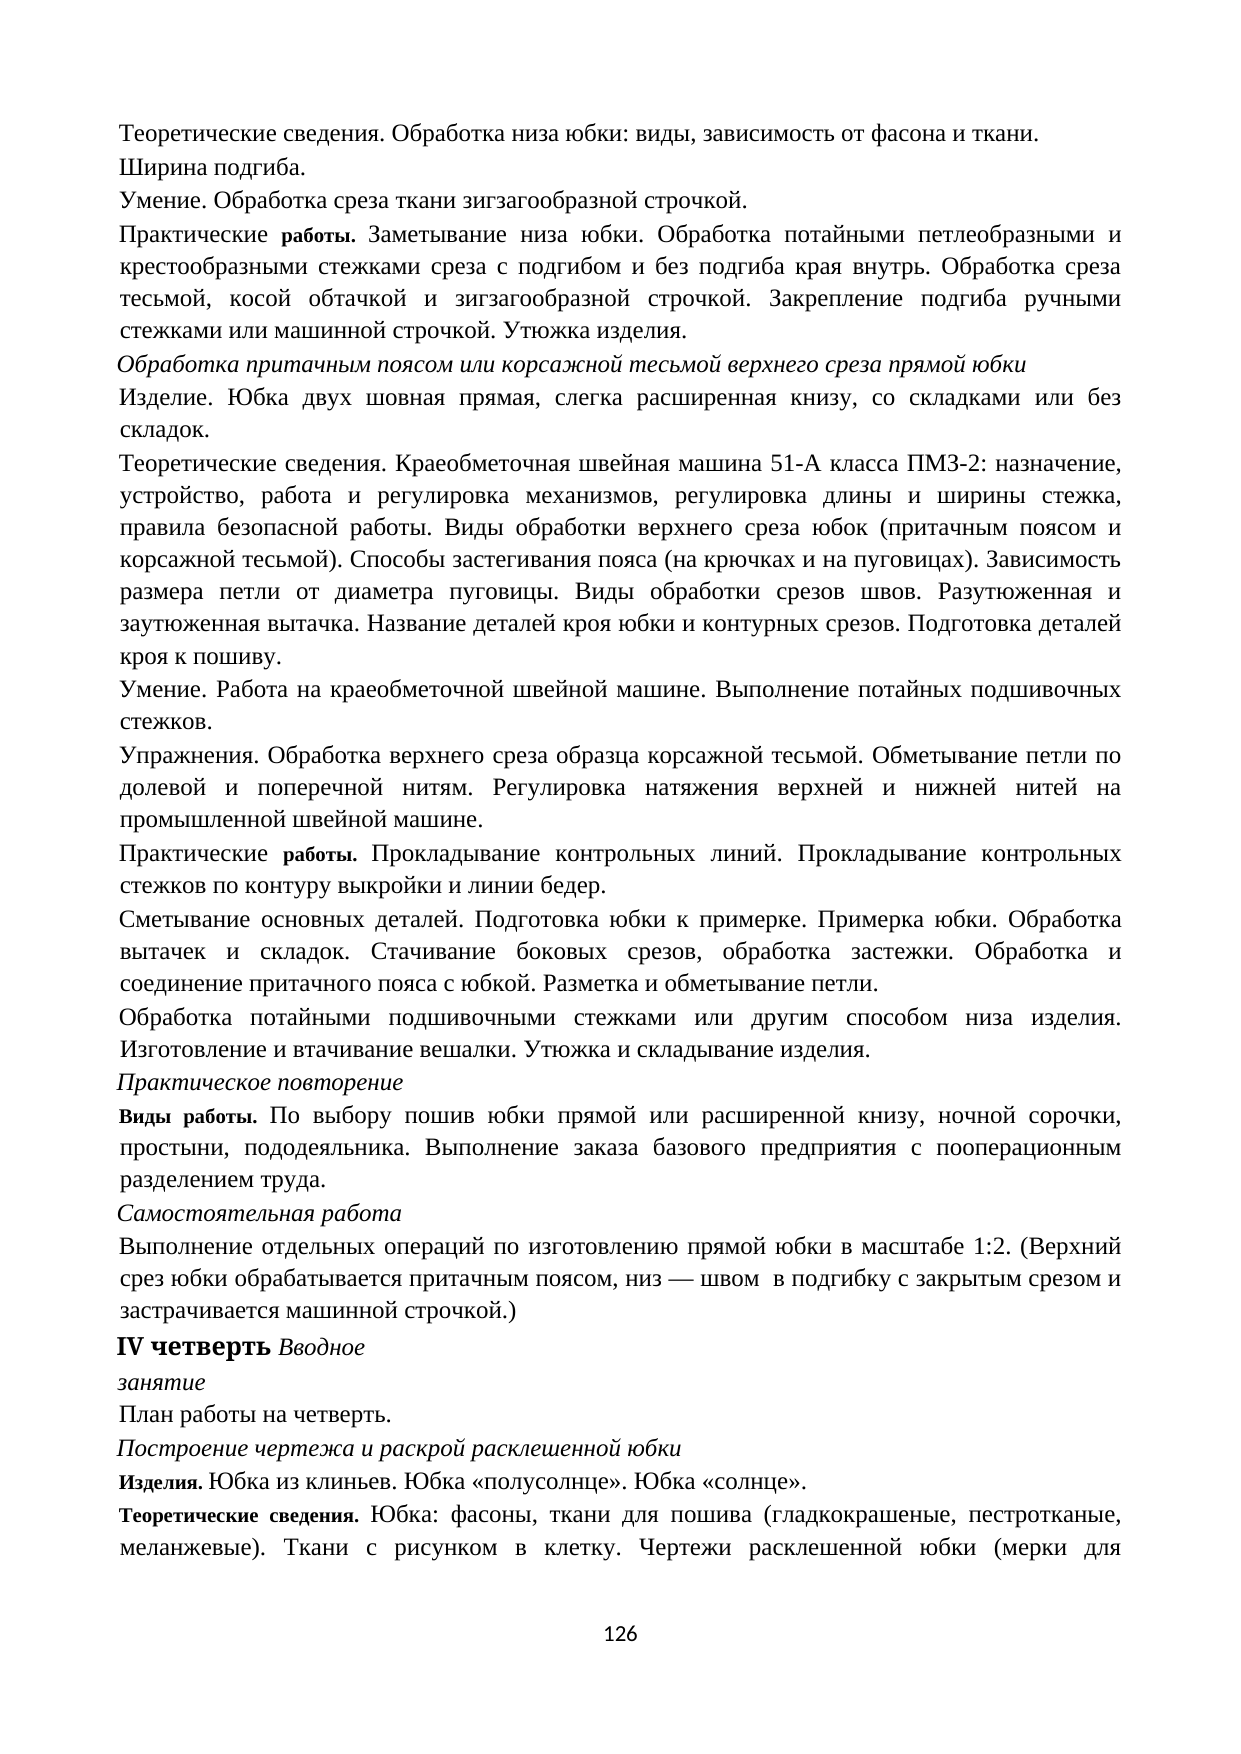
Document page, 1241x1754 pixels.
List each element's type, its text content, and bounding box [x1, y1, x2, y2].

text Построение чертежа и раскрой расклешенной юбки [116, 1433, 1123, 1462]
text Теоретические сведения. Краеобметочная швейная машина 51-А класса ПМЗ-2: назначение, устройство, работа и регулировка механизмов, регулировка длины и ширины стежка, правила безопасной работы. Виды обработки верхнего среза юбок (притачным поясом и корсажной тесьмой). Способы застегивания пояса (на крючках и на пуговицах). Зависимость размера петли от диаметра пуговицы. Виды обработки срезов швов. Разутюженная и заутюженная вытачка. Название деталей кроя юбки и контурных срезов. Подготовка деталей кроя к пошиву. [118, 448, 1122, 669]
text Изделие. Юбка двух шовная прямая, слегка расширенная книзу, со складками или без складок. [118, 382, 1122, 443]
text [118, 1499, 1122, 1561]
text Умение. Работа на краеобметочной швейной машине. Выполнение потайных подшивочных стежков. [118, 674, 1122, 735]
text Умение. Обработка среза ткани зигзагообразной строчкой. [118, 185, 1122, 214]
text Самостоятельная работа [116, 1198, 1123, 1227]
text Обработка потайными подшивочными стежками или другим способом низа изделия. Изготовление и втачивание вешалки. Утюжка и складывание изделия. [118, 1002, 1122, 1062]
text Выполнение отдельных операций по изготовлению прямой юбки в масштабе 1:2. (Верхний срез юбки обрабатывается притачным поясом, низ — швом в подгибку с закрытым срезом и застрачивается машинной строчкой.) [118, 1231, 1122, 1324]
text Обработка притачным поясом или корсажной тесьмой верхнего среза прямой юбки [116, 349, 1123, 378]
text Практическое повторение [116, 1067, 1123, 1096]
text Теоретические сведения. Обработка низа юбки: виды, зависимость от фасона и ткани. [118, 118, 1122, 147]
text Ширина подгиба. [118, 152, 1122, 181]
text Виды работы. По выбору пошив юбки прямой или расширенной книзу, ночной сорочки, простыни, пододеяльника. Выполнение заказа базового предприятия с пооперационным разделением труда. [118, 1100, 1122, 1193]
text План работы на четверть. [118, 1399, 1122, 1428]
text Практические работы. Заметывание низа юбки. Обработка потайными петлеобразными и крестообразными стежками среза с подгибом и без подгиба края внутрь. Обработка среза тесьмой, косой обтачкой и зигзагообразной строчкой. Закрепление подгиба ручными стежками или машинной строчкой. Утюжка изделия. [118, 219, 1122, 344]
text Сметывание основных деталей. Подготовка юбки к примерке. Примерка юбки. Обработка вытачек и складок. Стачивание боковых срезов, обработка застежки. Обработка и соединение притачного пояса с юбкой. Разметка и обметывание петли. [118, 904, 1122, 997]
text Практические работы. Прокладывание контрольных линий. Прокладывание контрольных стежков по контуру выкройки и линии бедер. [118, 838, 1122, 899]
text IV четверть Вводное занятие [116, 1329, 367, 1395]
text Упражнения. Обработка верхнего среза образца корсажной тесьмой. Обметывание петли по долевой и поперечной нитям. Регулировка натяжения верхней и нижней нитей на промышленной швейной машине. [118, 740, 1122, 833]
text Изделия. Юбка из клиньев. Юбка «полусолнце». Юбка «солнце». [118, 1466, 1122, 1495]
